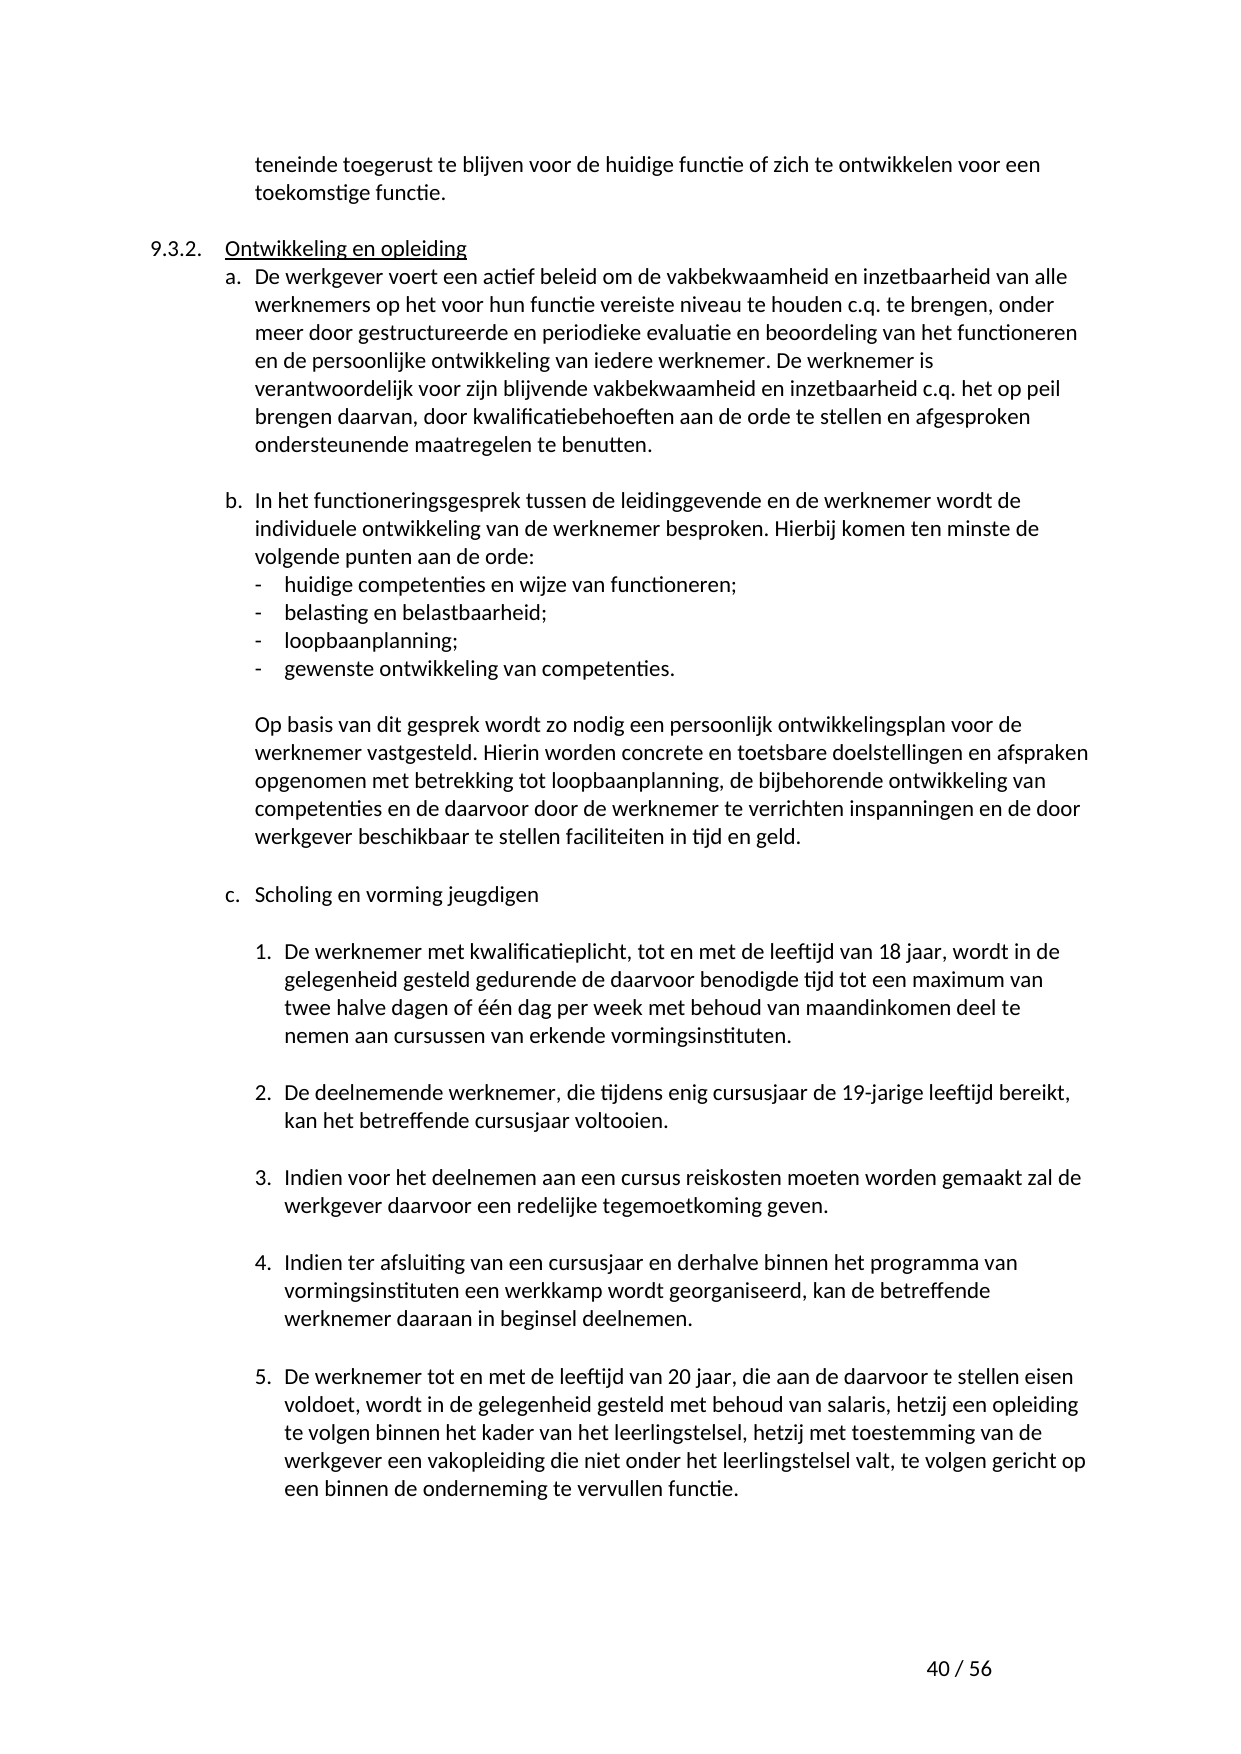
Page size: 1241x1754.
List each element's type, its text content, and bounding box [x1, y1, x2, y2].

text - gewenste ontwikkeling van competenties. [254, 654, 1090, 682]
text c. Scholing en vorming jeugdigen [225, 880, 1090, 908]
text 3. Indien voor het deelnemen aan een cursus reiskosten moeten worden gemaakt zal de werkgever daarvoor een redelijke tegemoetkoming geven. [254, 1163, 1090, 1219]
text 2. De deelnemende werknemer, die tijdens enig cursusjaar de 19-jarige leeftijd bereikt, kan het betreffende cursusjaar voltooien. [254, 1078, 1090, 1134]
text - loopbaanplanning; [254, 626, 1090, 654]
text Op basis van dit gesprek wordt zo nodig een persoonlijk ontwikkelingsplan voor de werknemer vastgesteld. Hierin worden concrete en toetsbare doelstellingen en afspraken opgenomen met betrekking tot loopbaanplanning, de bijbehorende ontwikkeling van competenties en de daarvoor door de werknemer te verrichten inspanningen en de door werkgever beschikbaar te stellen faciliteiten in tijd en geld. [254, 710, 1090, 851]
text 9.3.2. Ontwikkeling en opleiding [150, 234, 1090, 262]
text - huidige competenties en wijze van functioneren; [254, 570, 1090, 598]
text a. De werkgever voert een actief beleid om de vakbekwaamheid en inzetbaarheid van alle werknemers op het voor hun functie vereiste niveau te houden c.q. te brengen, onder meer door gestructureerde en periodieke evaluatie en beoordeling van het functioneren en de persoonlijke ontwikkeling van iedere werknemer. De werknemer is verantwoordelijk voor zijn blijvende vakbekwaamheid en inzetbaarheid c.q. het op peil brengen daarvan, door kwalificatiebehoeften aan de orde te stellen en afgesproken ondersteunende maatregelen te benutten. [225, 262, 1090, 458]
text 4. Indien ter afsluiting van een cursusjaar en derhalve binnen het programma van vormingsinstituten een werkkamp wordt georganiseerd, kan de betreffende werknemer daaraan in beginsel deelnemen. [254, 1248, 1090, 1333]
text 1. De werknemer met kwalificatieplicht, tot en met de leeftijd van 18 jaar, wordt in de gelegenheid gesteld gedurende de daarvoor benodigde tijd tot een maximum van twee halve dagen of één dag per week met behoud van maandinkomen deel te nemen aan cursussen van erkende vormingsinstituten. [254, 937, 1090, 1049]
text 5. De werknemer tot en met de leeftijd van 20 jaar, die aan de daarvoor te stellen eisen voldoet, wordt in de gelegenheid gesteld met behoud van salaris, hetzij een opleiding te volgen binnen het kader van het leerlingstelsel, hetzij met toestemming van de werkgever een vakopleiding die niet onder het leerlingstelsel valt, te volgen gericht op een binnen de onderneming te vervullen functie. [254, 1362, 1090, 1502]
text - belasting en belastbaarheid; [254, 598, 1090, 626]
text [225, 150, 1090, 206]
text b. In het functioneringsgesprek tussen de leidinggevende en de werknemer wordt de individuele ontwikkeling van de werknemer besproken. Hierbij komen ten minste de volgende punten aan de orde: [225, 486, 1090, 570]
